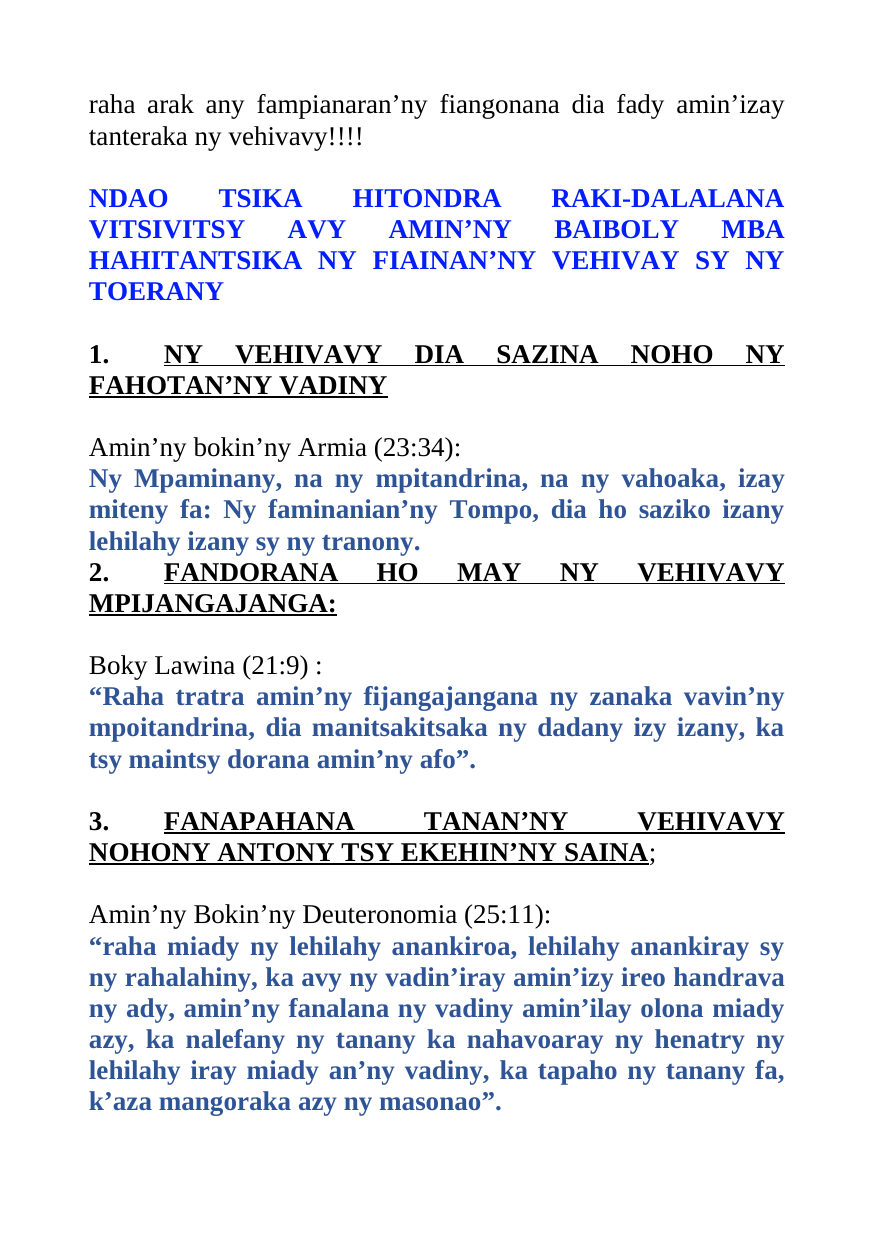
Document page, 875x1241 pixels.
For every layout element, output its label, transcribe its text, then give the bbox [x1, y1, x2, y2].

list Boky Lawina (21:9) : [89, 649, 785, 680]
list “Raha tratra amin’ny fijangajangana ny zanaka vavin’ny mpoitandrina, dia manitsakitsaka ny dadany izy izany, ka tsy maintsy dorana amin’ny afo”. [89, 680, 785, 774]
list Amin’ny Bokin’ny Deuteronomia (25:11): [89, 898, 785, 929]
list Amin’ny bokin’ny Armia (23:34): [89, 431, 785, 462]
list FANDORANA HO MAY NY VEHIVAVY MPIJANGAJANGA: [89, 556, 785, 618]
list NY VEHIVAVY DIA SAZINA NOHO NY FAHOTAN’NY VADINY [89, 338, 785, 400]
list Ny Mpaminany, na ny mpitandrina, na ny vahoaka, izay miteny fa: Ny faminanian’ny Tompo, dia ho saziko izany lehilahy izany sy ny tranony. [89, 462, 785, 556]
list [89, 89, 785, 151]
list “raha miady ny lehilahy anankiroa, lehilahy anankiray sy ny rahalahiny, ka avy ny vadin’iray amin’izy ireo handrava ny ady, amin’ny fanalana ny vadiny amin’ilay olona miady azy, ka nalefany ny tanany ka nahavoaray ny henatry ny lehilahy iray miady an’ny vadiny, ka tapaho ny tanany fa, k’aza mangoraka azy ny masonao”. [89, 929, 785, 1116]
list NDAO TSIKA HITONDRA RAKI-DALALANA VITSIVITSY AVY AMIN’NY BAIBOLY MBA HAHITANTSIKA NY FIAINAN’NY VEHIVAY SY NY TOERANY [89, 182, 785, 307]
list FANAPAHANA TANAN’NY VEHIVAVY NOHONY ANTONY TSY EKEHIN’NY SAINA; [89, 805, 785, 867]
